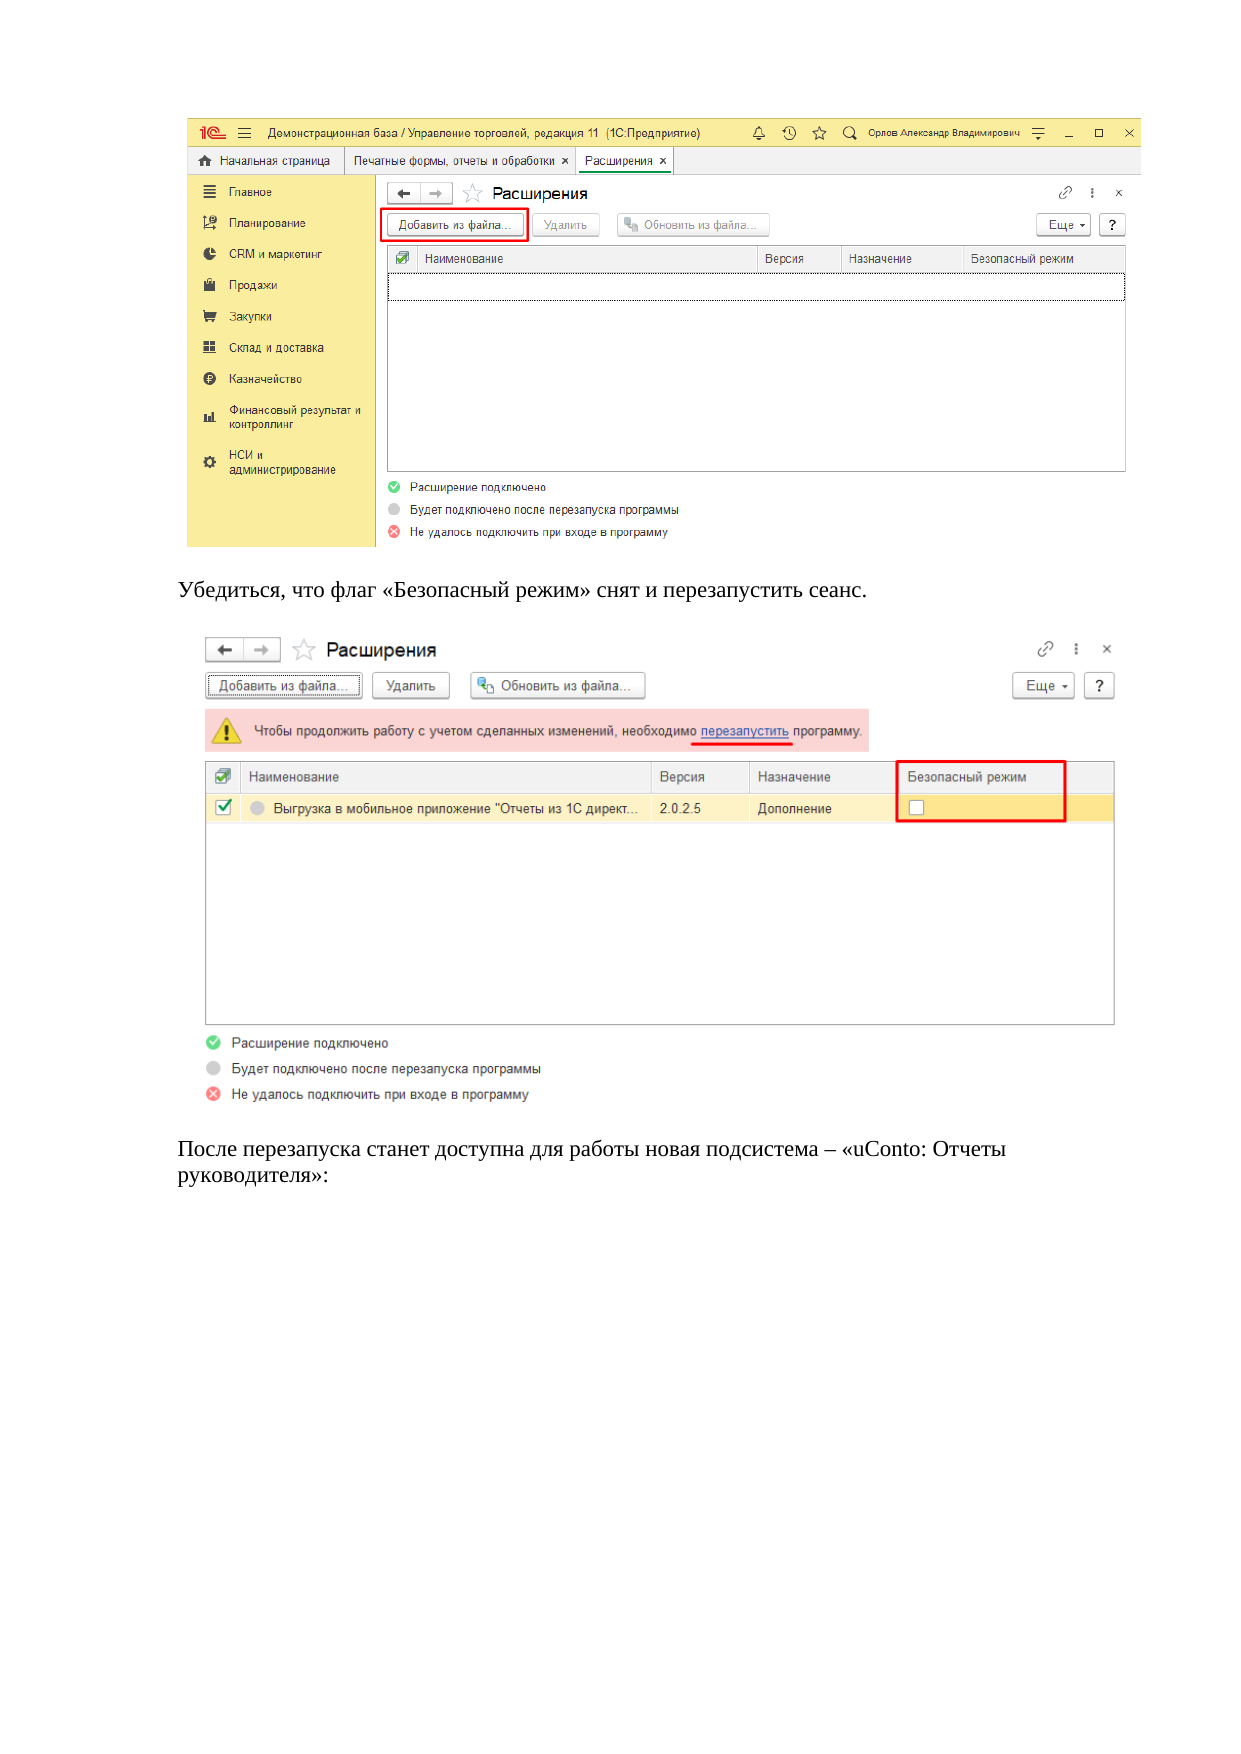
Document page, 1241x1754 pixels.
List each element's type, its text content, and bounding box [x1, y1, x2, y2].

text После перезапуска станет доступна для работы новая подсистема – «uConto: Отчеты руководителя»: [177, 1134, 1152, 1187]
text Убедиться, что флаг «Безопасный режим» снят и перезапустить сеанс. [177, 576, 1152, 602]
picture [187, 118, 1142, 547]
picture [200, 631, 1129, 1106]
